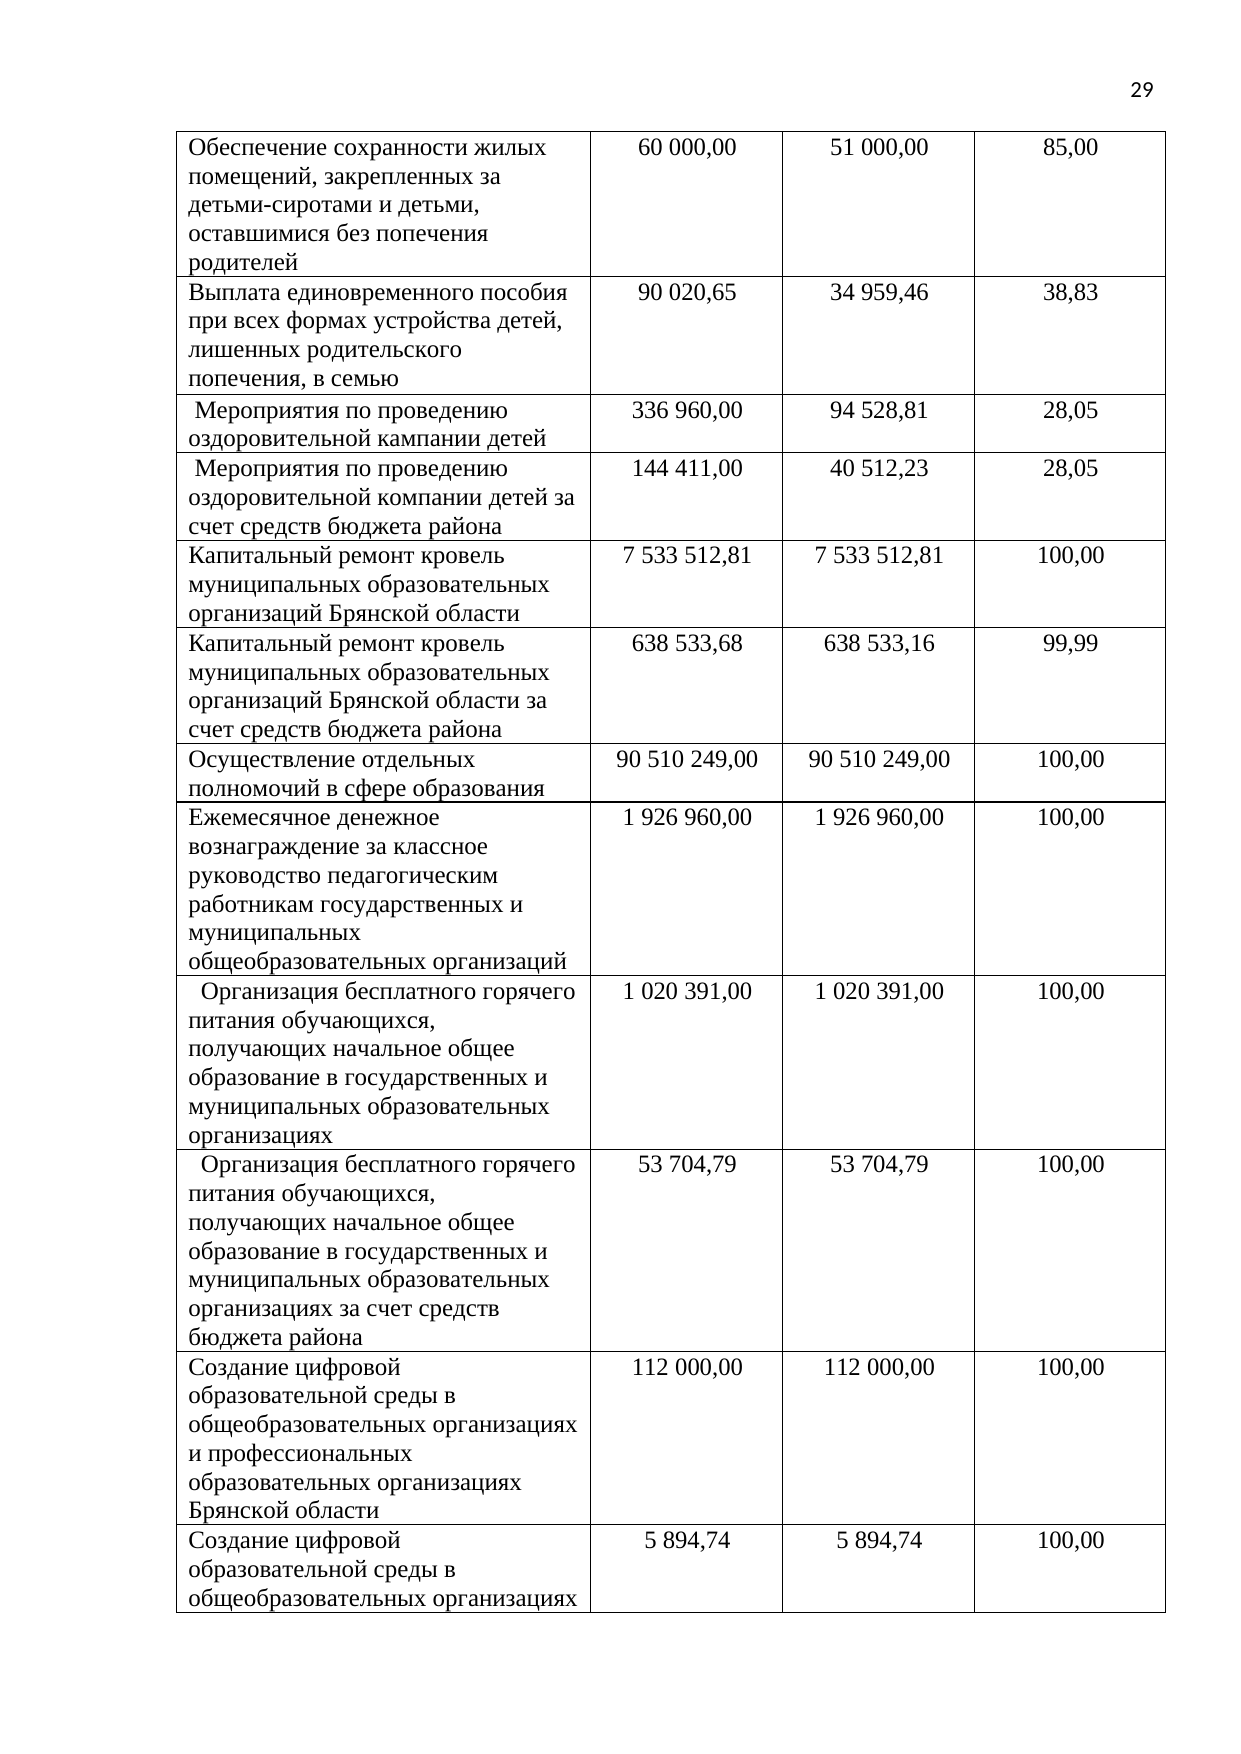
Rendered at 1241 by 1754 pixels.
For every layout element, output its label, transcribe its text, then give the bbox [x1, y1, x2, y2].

table_cell 7 533 512,81 [591, 541, 782, 627]
table_cell Мероприятия по проведению оздоровительной кампании детей [177, 395, 590, 452]
table_cell 99,99 [975, 628, 1165, 743]
table_cell 40 512,23 [783, 453, 974, 539]
table_cell 1 020 391,00 [591, 976, 782, 1148]
table_cell 100,00 [975, 1150, 1165, 1351]
table_cell 53 704,79 [591, 1150, 782, 1351]
table_cell 1 926 960,00 [591, 803, 782, 975]
table_cell 100,00 [975, 803, 1165, 975]
table_cell Создание цифровой образовательной среды в общеобразовательных организациях и профессиональных образовательных организациях Брянской области [177, 1352, 590, 1524]
table_cell Осуществление отдельных полномочий в сфере образования [177, 744, 590, 801]
table_cell 336 960,00 [591, 395, 782, 452]
table_cell 1 926 960,00 [783, 803, 974, 975]
table_cell Капитальный ремонт кровель муниципальных образовательных организаций Брянской области [177, 541, 590, 627]
table_cell 90 020,65 [591, 277, 782, 394]
table_cell 5 894,74 [783, 1525, 974, 1612]
table_cell 100,00 [975, 1352, 1165, 1524]
table_cell 94 528,81 [783, 395, 974, 452]
table_cell 28,05 [975, 395, 1165, 452]
table_cell 90 510 249,00 [591, 744, 782, 801]
table_cell 100,00 [975, 976, 1165, 1148]
table_cell Мероприятия по проведению оздоровительной компании детей за счет средств бюджета района [177, 453, 590, 539]
table_cell Обеспечение сохранности жилых помещений, закрепленных за детьми-сиротами и детьми, оставшимися без попечения родителей [177, 132, 590, 276]
table_cell 638 533,16 [783, 628, 974, 743]
table_cell 7 533 512,81 [783, 541, 974, 627]
table_cell Выплата единовременного пособия при всех формах устройства детей, лишенных родительского попечения, в семью [177, 277, 590, 394]
table_cell 51 000,00 [783, 132, 974, 276]
table_cell 60 000,00 [591, 132, 782, 276]
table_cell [177, 1525, 590, 1612]
table_cell 100,00 [975, 744, 1165, 801]
table_cell 144 411,00 [591, 453, 782, 539]
table_cell 100,00 [975, 1525, 1165, 1612]
table_cell Организация бесплатного горячего питания обучающихся, получающих начальное общее образование в государственных и муниципальных образовательных организациях [177, 976, 590, 1148]
table_cell 112 000,00 [783, 1352, 974, 1524]
table_cell 53 704,79 [783, 1150, 974, 1351]
table_cell 85,00 [975, 132, 1165, 276]
table_cell 112 000,00 [591, 1352, 782, 1524]
table_cell 1 020 391,00 [783, 976, 974, 1148]
table_cell Ежемесячное денежное вознаграждение за классное руководство педагогическим работникам государственных и муниципальных общеобразовательных организаций [177, 803, 590, 975]
table_cell 34 959,46 [783, 277, 974, 394]
table_cell 90 510 249,00 [783, 744, 974, 801]
table_cell 38,83 [975, 277, 1165, 394]
table_cell Организация бесплатного горячего питания обучающихся, получающих начальное общее образование в государственных и муниципальных образовательных организациях за счет средств бюджета района [177, 1150, 590, 1351]
table_cell 5 894,74 [591, 1525, 782, 1612]
table_cell 638 533,68 [591, 628, 782, 743]
table_cell 100,00 [975, 541, 1165, 627]
table_cell Капитальный ремонт кровель муниципальных образовательных организаций Брянской области за счет средств бюджета района [177, 628, 590, 743]
table_cell 28,05 [975, 453, 1165, 539]
